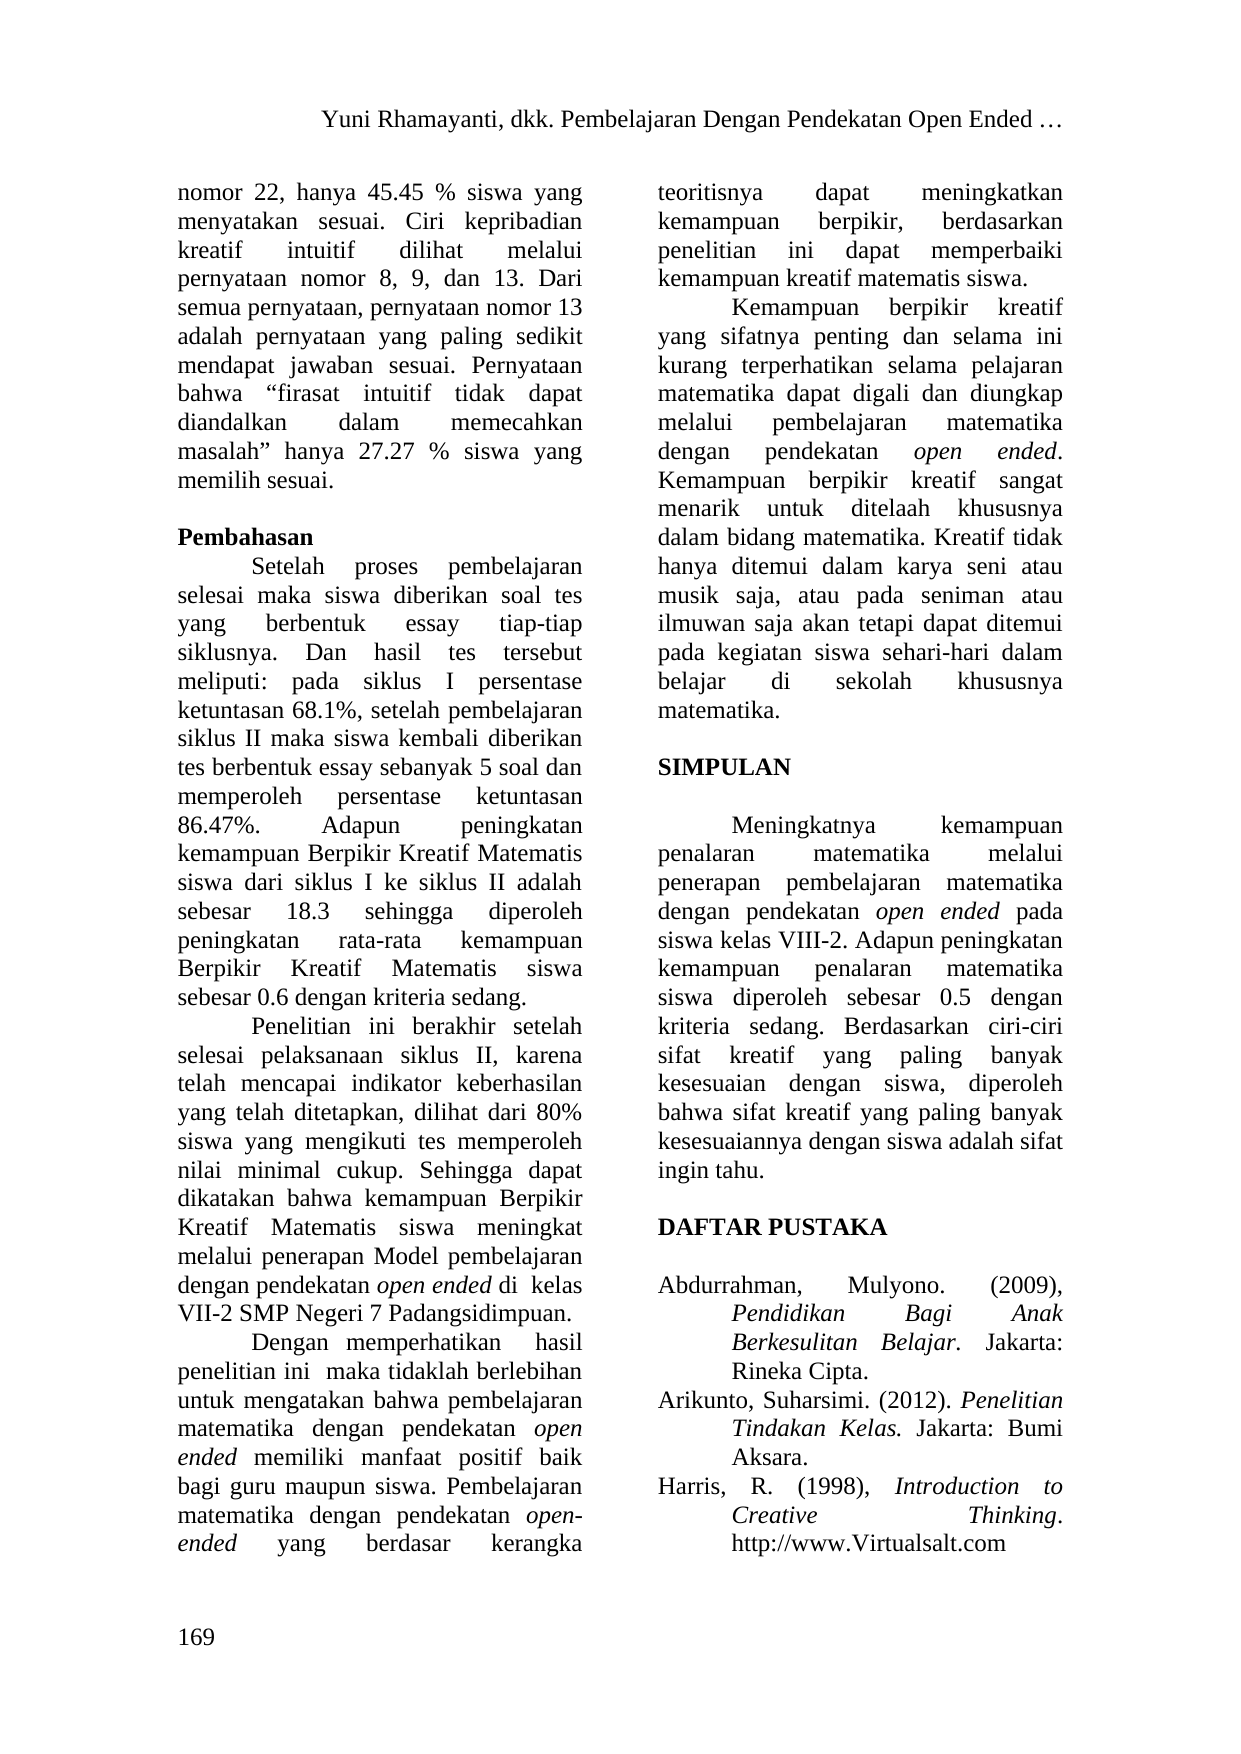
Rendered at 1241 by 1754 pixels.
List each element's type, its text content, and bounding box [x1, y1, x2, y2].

text Setelah proses pembelajaran selesai maka siswa diberikan soal tes yang berbentuk essay tiap-tiap siklusnya. Dan hasil tes tersebut meliputi: pada siklus I persentase ketuntasan 68.1%, setelah pembelajaran siklus II maka siswa kembali diberikan tes berbentuk essay sebanyak 5 soal dan memperoleh persentase ketuntasan 86.47%. Adapun peningkatan kemampuan Berpikir Kreatif Matematis siswa dari siklus I ke siklus II adalah sebesar 18.3 sehingga diperoleh peningkatan rata-rata kemampuan Berpikir Kreatif Matematis siswa sebesar 0.6 dengan kriteria sedang. [177, 551, 583, 1011]
text SIMPULAN [658, 752, 1063, 781]
text DAFTAR PUSTAKA [658, 1212, 1063, 1241]
text Harris, R. (1998), Introduction to Creative Thinking. http://www.Virtualsalt.com [658, 1471, 1063, 1557]
text Arikunto, Suharsimi. (2012). Penelitian Tindakan Kelas. Jakarta: Bumi Aksara. [658, 1385, 1063, 1471]
text Dengan memperhatikan hasil penelitian ini maka tidaklah berlebihan untuk mengatakan bahwa pembelajaran matematika dengan pendekatan open ended memiliki manfaat positif baik bagi guru maupun siswa. Pembelajaran matematika dengan pendekatan open-ended yang berdasar kerangka teoritisnya dapat meningkatkan kemampuan berpikir, berdasarkan penelitian ini dapat memperbaiki kemampuan kreatif matematis siswa. [658, 177, 1063, 292]
text Meningkatnya kemampuan penalaran matematika melalui penerapan pembelajaran matematika dengan pendekatan open ended pada siswa kelas VIII-2. Adapun peningkatan kemampuan penalaran matematika siswa diperoleh sebesar 0.5 dengan kriteria sedang. Berdasarkan ciri-ciri sifat kreatif yang paling banyak kesesuaian dengan siswa, diperoleh bahwa sifat kreatif yang paling banyak kesesuaiannya dengan siswa adalah sifat ingin tahu. [658, 810, 1063, 1183]
list Pembahasan [177, 522, 583, 551]
text Kemampuan berpikir kreatif yang sifatnya penting dan selama ini kurang terperhatikan selama pelajaran matematika dapat digali dan diungkap melalui pembelajaran matematika dengan pendekatan open ended. Kemampuan berpikir kreatif sangat menarik untuk ditelaah khususnya dalam bidang matematika. Kreatif tidak hanya ditemui dalam karya seni atau musik saja, atau pada seniman atau ilmuwan saja akan tetapi dapat ditemui pada kegiatan siswa sehari-hari dalam belajar di sekolah khususnya matematika. [658, 292, 1063, 723]
text Penelitian ini berakhir setelah selesai pelaksanaan siklus II, karena telah mencapai indikator keberhasilan yang telah ditetapkan, dilihat dari 80% siswa yang mengikuti tes memperoleh nilai minimal cukup. Sehingga dapat dikatakan bahwa kemampuan Berpikir Kreatif Matematis siswa meningkat melalui penerapan Model pembelajaran dengan pendekatan open ended di kelas VII-2 SMP Negeri 7 Padangsidimpuan. [177, 1011, 583, 1327]
text Abdurrahman, Mulyono. (2009), Pendidikan Bagi Anak Berkesulitan Belajar. Jakarta: Rineka Cipta. [658, 1270, 1063, 1385]
text Dengan memperhatikan hasil penelitian ini maka tidaklah berlebihan untuk mengatakan bahwa pembelajaran matematika dengan pendekatan open ended memiliki manfaat positif baik bagi guru maupun siswa. Pembelajaran matematika dengan pendekatan open-ended yang berdasar kerangka teoritisnya dapat meningkatkan kemampuan berpikir, berdasarkan penelitian ini dapat memperbaiki kemampuan kreatif matematis siswa. [177, 1327, 583, 1557]
